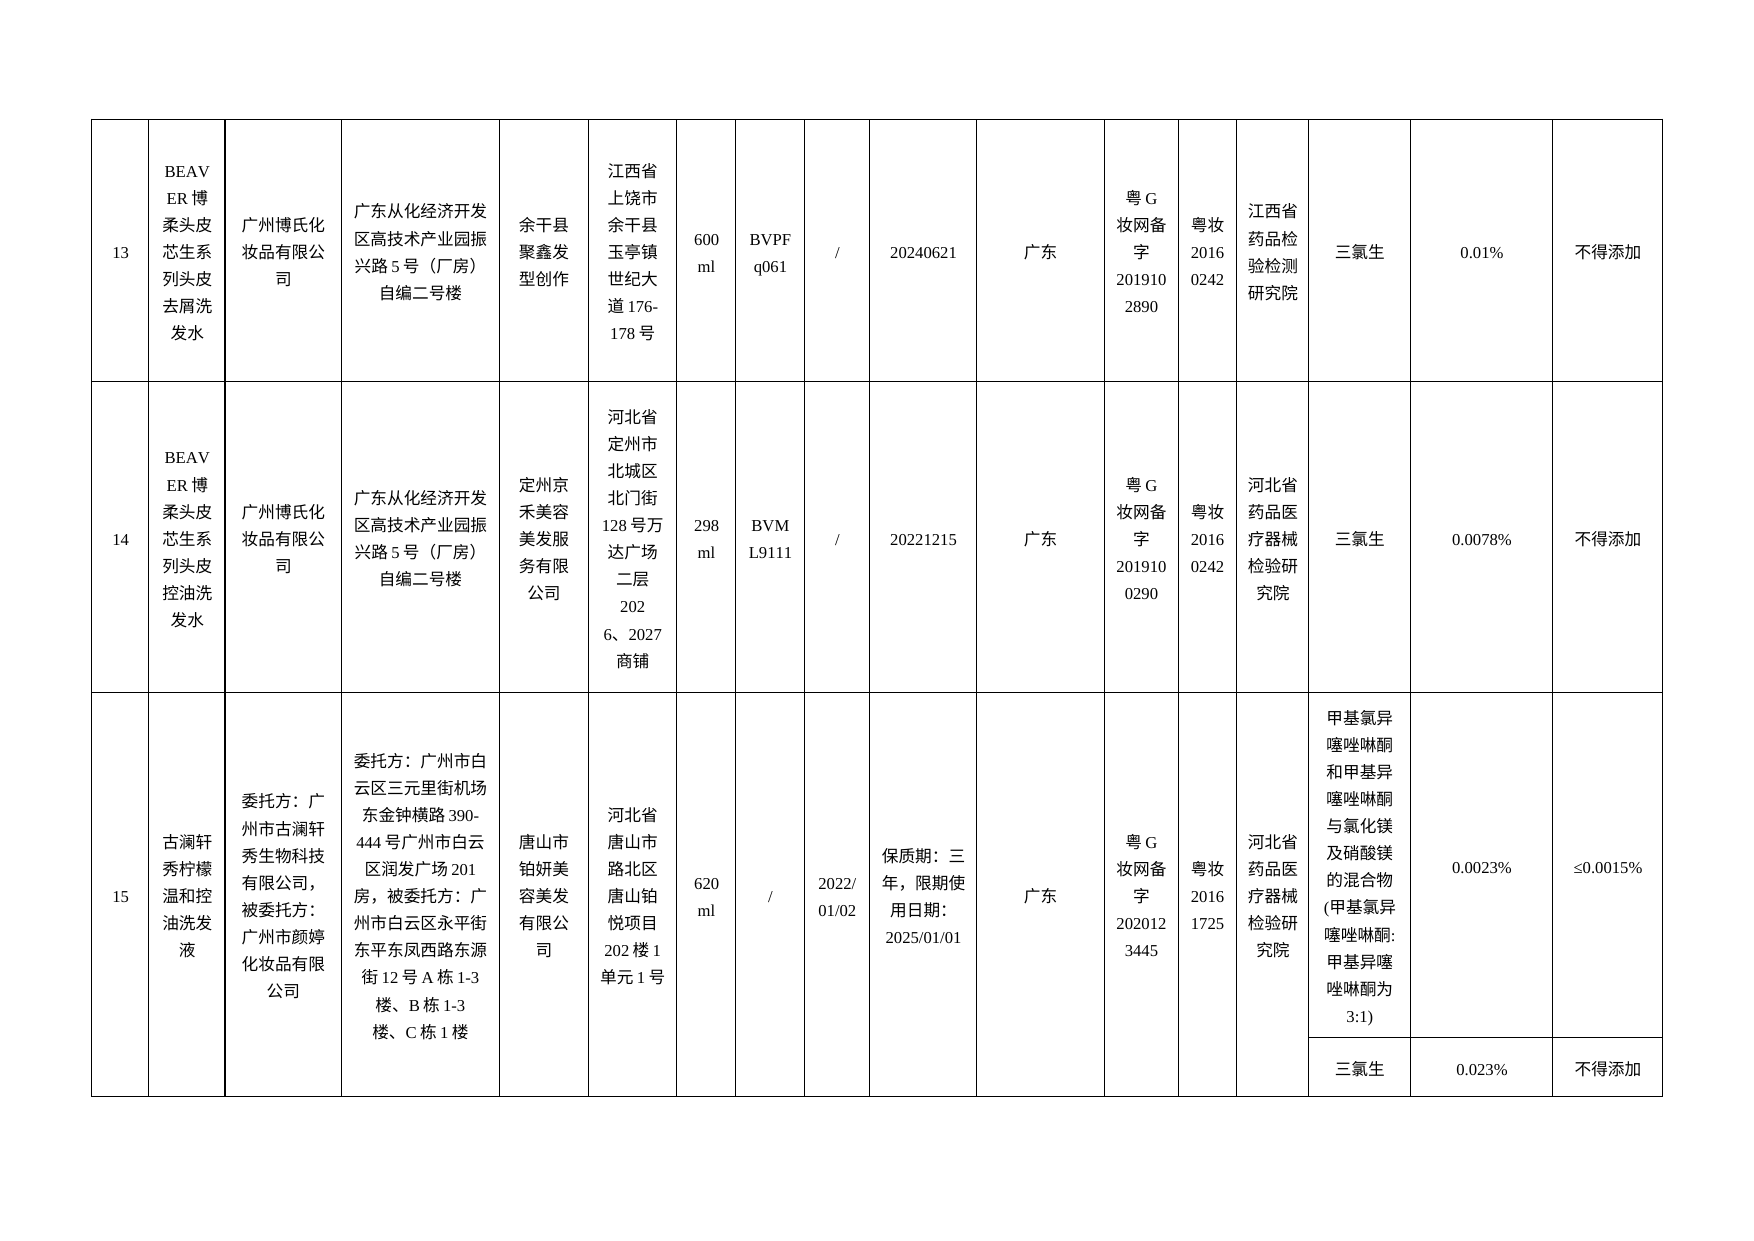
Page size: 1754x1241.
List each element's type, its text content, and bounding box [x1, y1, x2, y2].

table_cell / [805, 120, 869, 381]
table_cell 600ml [677, 120, 735, 381]
table_cell BEAVER博柔头皮芯生系列头皮去屑洗发水 [149, 120, 224, 381]
table_cell / [736, 693, 804, 1096]
table_cell 620ml [677, 693, 735, 1096]
table_cell 广州博氏化妆品有限公司 [226, 120, 341, 381]
table_cell 0.01% [1411, 120, 1552, 381]
table_cell 保质期：三年，限期使用日期：2025/01/01 [870, 693, 976, 1096]
table_cell 粤G妆网备字2019100290 [1105, 382, 1178, 692]
table_cell BVML9111 [736, 382, 804, 692]
table_cell 20240621 [870, 120, 976, 381]
table_cell ≤0.0015% [1553, 693, 1662, 1037]
table_cell 余干县聚鑫发型创作 [500, 120, 588, 381]
table_cell 委托方：广州市白云区三元里街机场东金钟横路390-444号广州市白云区润发广场201房，被委托方：广州市白云区永平街东平东凤西路东源街12号A栋1-3楼、B栋1-3楼、C栋1楼 [342, 693, 499, 1096]
table_cell 298ml [677, 382, 735, 692]
table_cell 广东从化经济开发区高技术产业园振兴路5号（厂房）自编二号楼 [342, 382, 499, 692]
table_cell 江西省药品检验检测研究院 [1237, 120, 1308, 381]
table_cell 古澜轩秀柠檬温和控油洗发液 [149, 693, 224, 1096]
table_cell BVPFq061 [736, 120, 804, 381]
table_cell 广东 [977, 693, 1104, 1096]
table_cell 0.0078% [1411, 382, 1552, 692]
table_cell 不得添加 [1553, 120, 1662, 381]
table_cell 粤G妆网备字2019102890 [1105, 120, 1178, 381]
table_cell 河北省药品医疗器械检验研究院 [1237, 693, 1308, 1096]
table_cell BEAVER博柔头皮芯生系列头皮控油洗发水 [149, 382, 224, 692]
table_cell 三氯生 [1309, 1038, 1410, 1096]
table_cell 三氯生 [1309, 382, 1410, 692]
table_cell 20221215 [870, 382, 976, 692]
table_cell 粤妆20160242 [1179, 382, 1236, 692]
table_cell 粤G妆网备字2020123445 [1105, 693, 1178, 1096]
table_cell 13 [92, 120, 148, 381]
table_cell 三氯生 [1309, 120, 1410, 381]
table_cell / [805, 382, 869, 692]
table_cell 14 [92, 382, 148, 692]
table_cell 河北省定州市北城区北门街128号万达广场二层2026、2027商铺 [589, 382, 676, 692]
table_cell 江西省上饶市余干县玉亭镇世纪大道176-178号 [589, 120, 676, 381]
table_cell 唐山市铂妍美容美发有限公司 [500, 693, 588, 1096]
table_cell 0.023% [1411, 1038, 1552, 1096]
table_cell 2022/01/02 [805, 693, 869, 1096]
table_cell 15 [92, 693, 148, 1096]
table_cell 0.0023% [1411, 693, 1552, 1037]
table_cell 河北省药品医疗器械检验研究院 [1237, 382, 1308, 692]
table_cell 定州京禾美容美发服务有限公司 [500, 382, 588, 692]
table_cell 广东从化经济开发区高技术产业园振兴路5号（厂房）自编二号楼 [342, 120, 499, 381]
table_cell 粤妆20160242 [1179, 120, 1236, 381]
table_cell 广东 [977, 382, 1104, 692]
table_cell 不得添加 [1553, 1038, 1662, 1096]
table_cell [226, 693, 341, 1096]
table_cell 河北省唐山市路北区唐山铂悦项目202楼1单元1号 [589, 693, 676, 1096]
table_cell 不得添加 [1553, 382, 1662, 692]
table_cell 广东 [977, 120, 1104, 381]
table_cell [1309, 693, 1410, 1037]
table_cell 粤妆20161725 [1179, 693, 1236, 1096]
table_cell 广州博氏化妆品有限公司 [226, 382, 341, 692]
